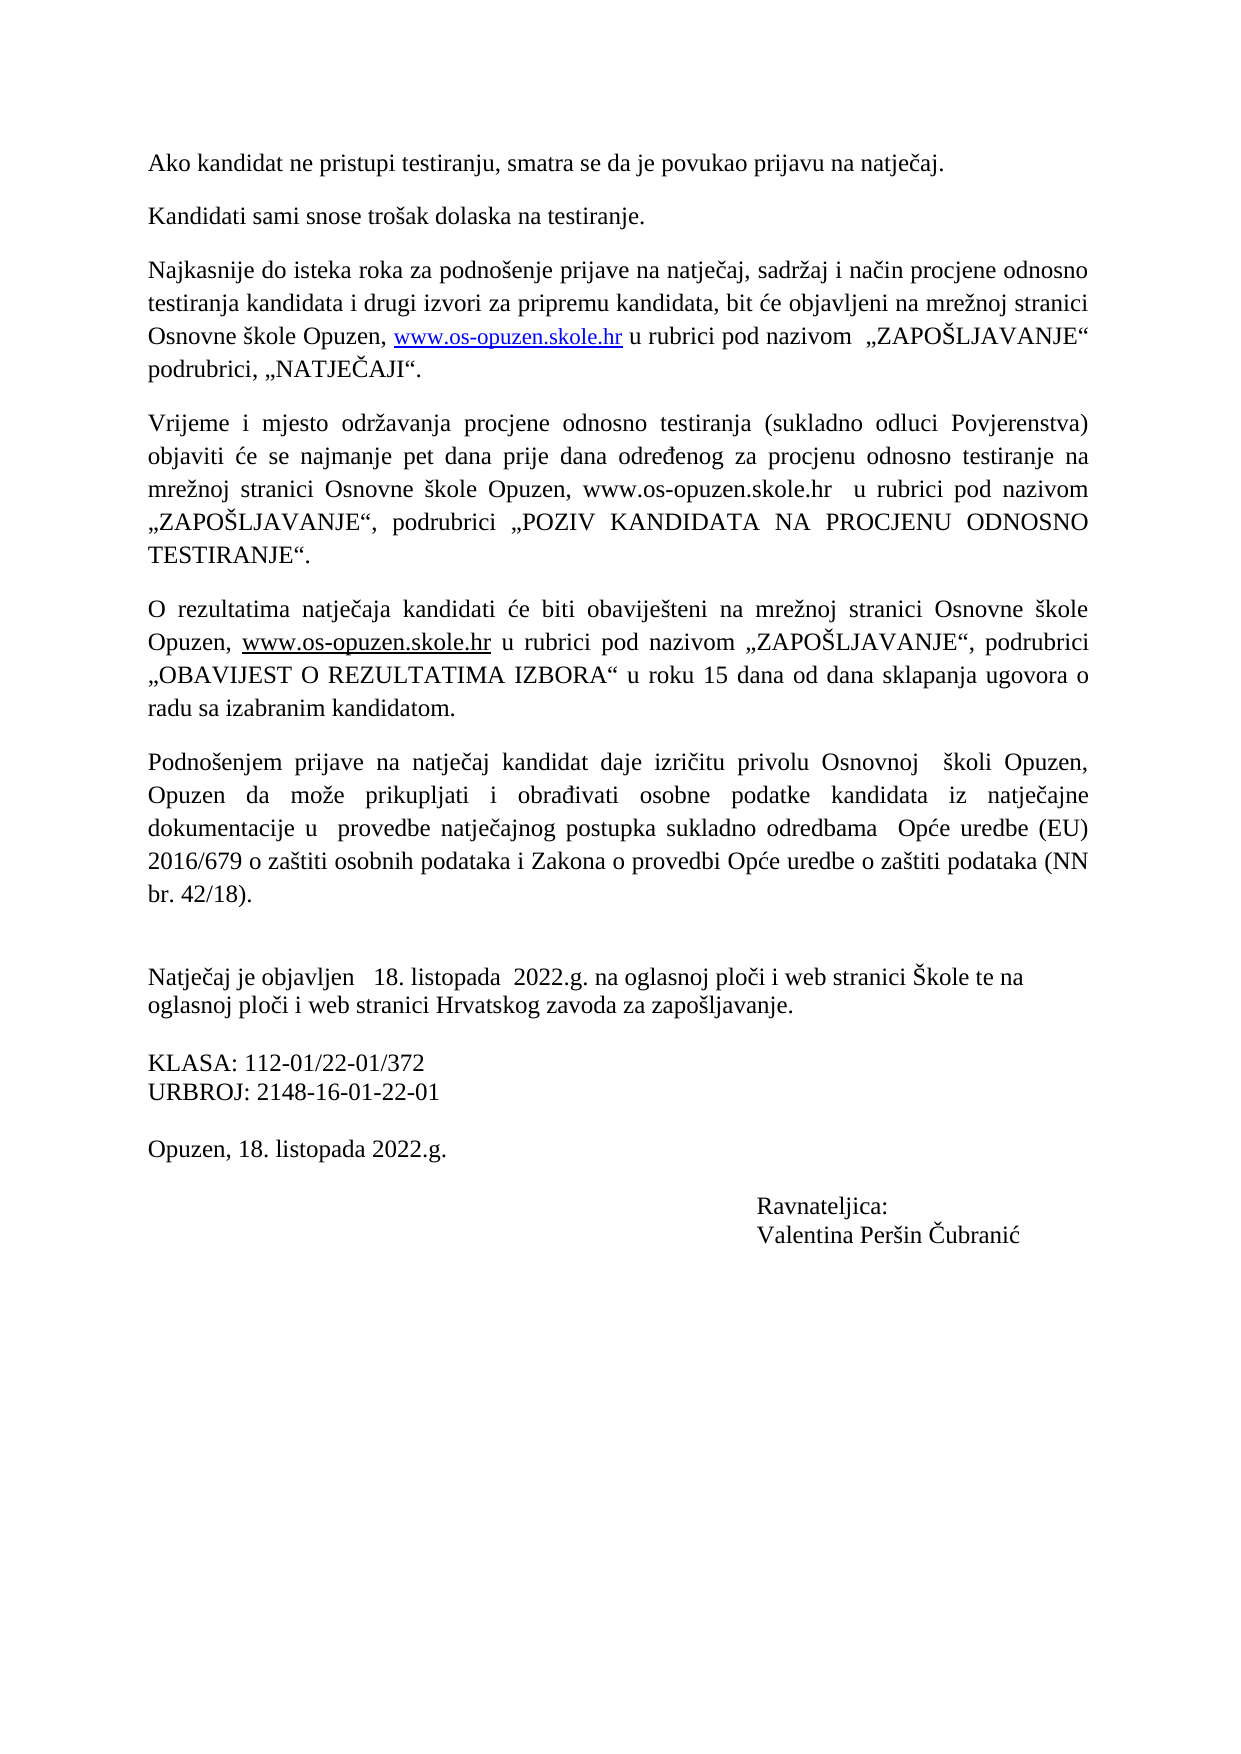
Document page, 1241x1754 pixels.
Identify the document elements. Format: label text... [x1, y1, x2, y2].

text Valentina Peršin Čubranić [148, 1220, 1093, 1248]
text O rezultatima natječaja kandidati će biti obaviješteni na mrežnoj stranici Osnovne škole Opuzen, www.os-opuzen.skole.hr u rubrici pod nazivom „ZAPOŠLJAVANJE“, podrubrici „OBAVIJEST O REZULTATIMA IZBORA“ u roku 15 dana od dana sklapanja ugovora o radu sa izabranim kandidatom. [148, 594, 1090, 722]
text Ako kandidat ne pristupi testiranju, smatra se da je povukao prijavu na natječaj. [148, 148, 1090, 176]
text Kandidati sami snose trošak dolaska na testiranje. [148, 201, 1090, 230]
text Vrijeme i mjesto održavanja procjene odnosno testiranja (sukladno odluci Povjerenstva) objaviti će se najmanje pet dana prije dana određenog za procjenu odnosno testiranje na mrežnoj stranici Osnovne škole Opuzen, www.os-opuzen.skole.hr u rubrici pod nazivom „ZAPOŠLJAVANJE“, podrubrici „POZIV KANDIDATA NA PROCJENU ODNOSNO TESTIRANJE“. [148, 408, 1090, 569]
text Najkasnije do isteka roka za podnošenje prijave na natječaj, sadržaj i način procjene odnosno testiranja kandidata i drugi izvori za pripremu kandidata, bit će objavljeni na mrežnoj stranici Osnovne škole Opuzen, www.os-opuzen.skole.hr u rubrici pod nazivom „ZAPOŠLJAVANJE“ podrubrici, „NATJEČAJI“. [148, 255, 1090, 383]
text Podnošenjem prijave na natječaj kandidat daje izričitu privolu Osnovnoj školi Opuzen, Opuzen da može prikupljati i obrađivati osobne podatke kandidata iz natječajne dokumentacije u provedbe natječajnog postupka sukladno odredbama Opće uredbe (EU) 2016/679 o zaštiti osobnih podataka i Zakona o provedbi Opće uredbe o zaštiti podataka (NN br. 42/18). [148, 747, 1090, 908]
text Natječaj je objavljen 18. listopada 2022.g. na oglasnoj ploči i web stranici Škole te na oglasnoj ploči i web stranici Hrvatskog zavoda za zapošljavanje. [148, 962, 1093, 1019]
text Ravnateljica: [148, 1191, 1093, 1220]
text URBROJ: 2148-16-01-22-01 [148, 1077, 1093, 1106]
text Opuzen, 18. listopada 2022.g. [148, 1134, 1093, 1163]
text KLASA: 112-01/22-01/372 [148, 1048, 1093, 1077]
